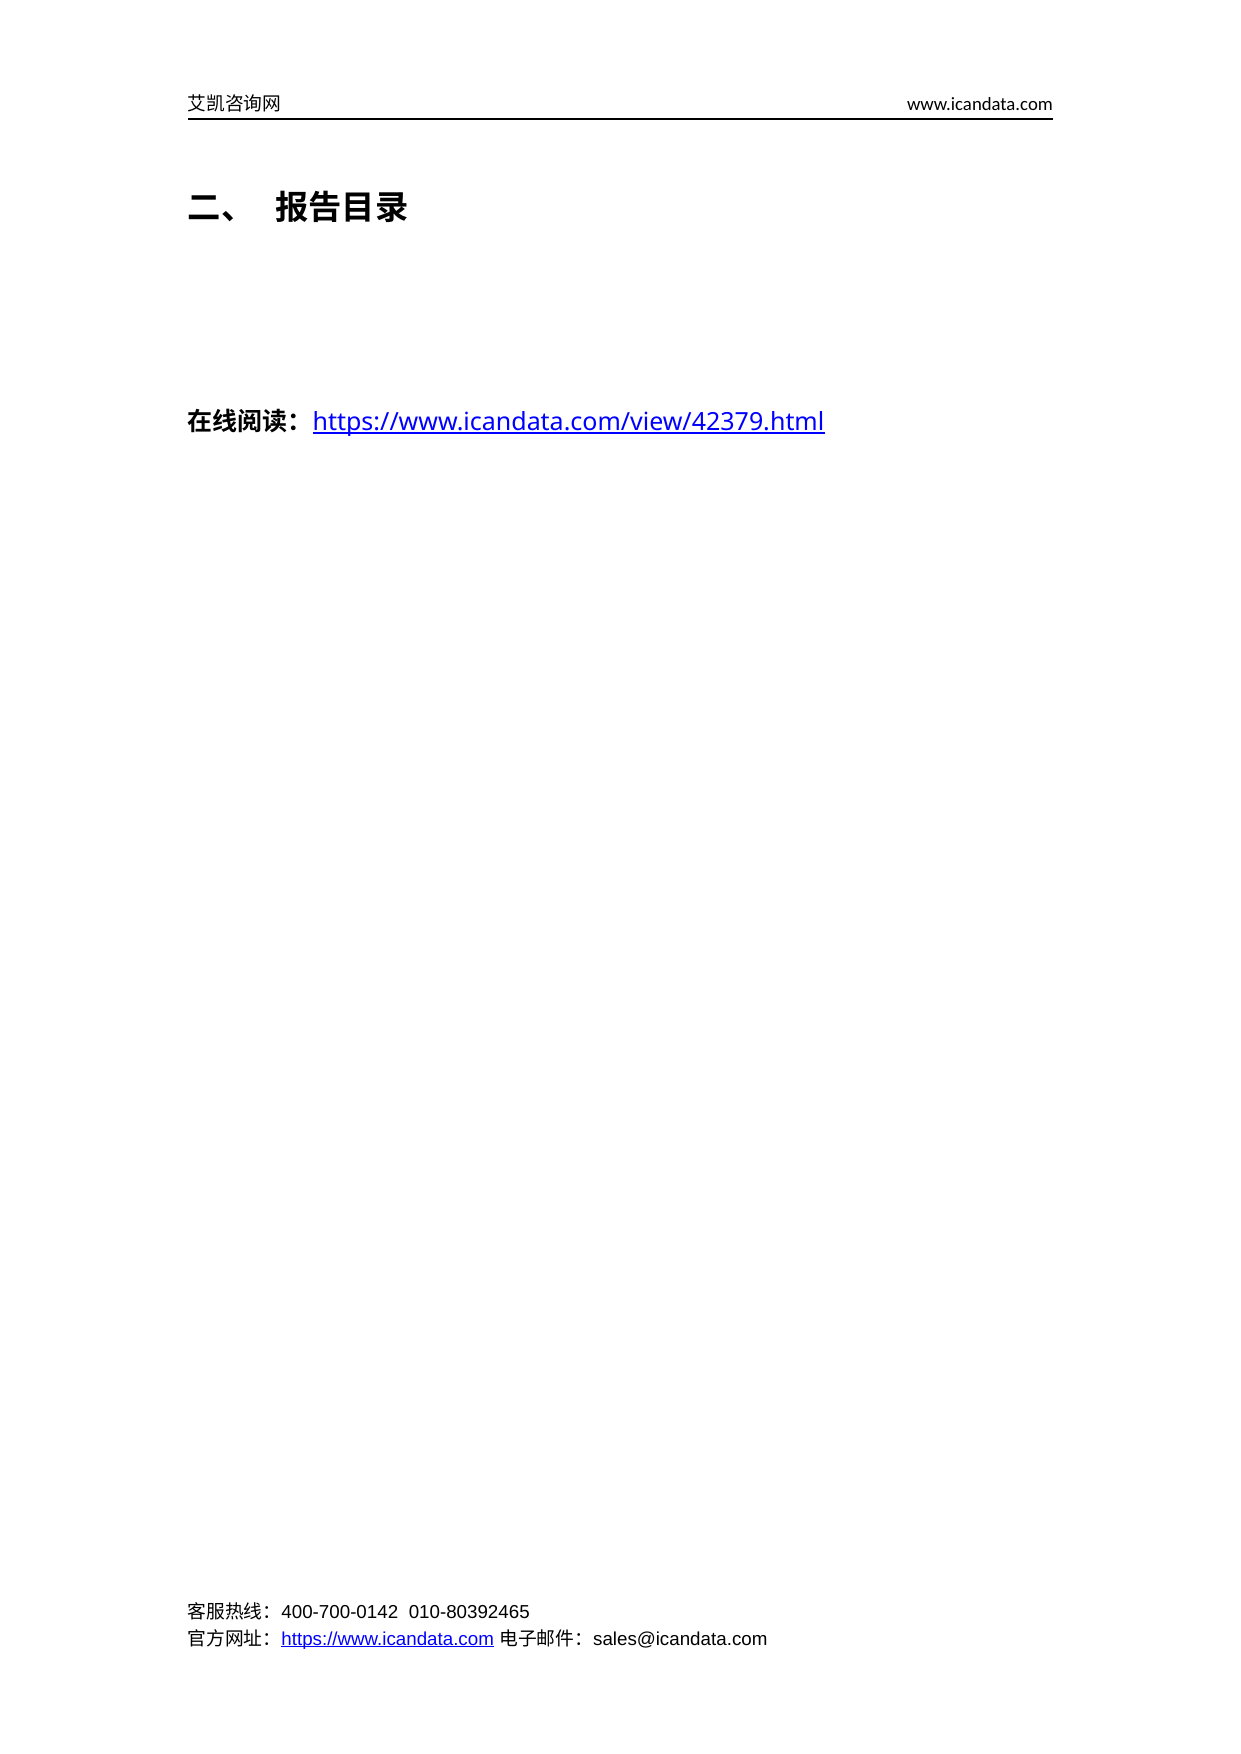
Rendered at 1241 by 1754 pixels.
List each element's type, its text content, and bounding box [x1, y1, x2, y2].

subtitle 报告目录 [187, 172, 1053, 237]
text 在线阅读：https://www.icandata.com/view/42379.html [187, 387, 1053, 452]
